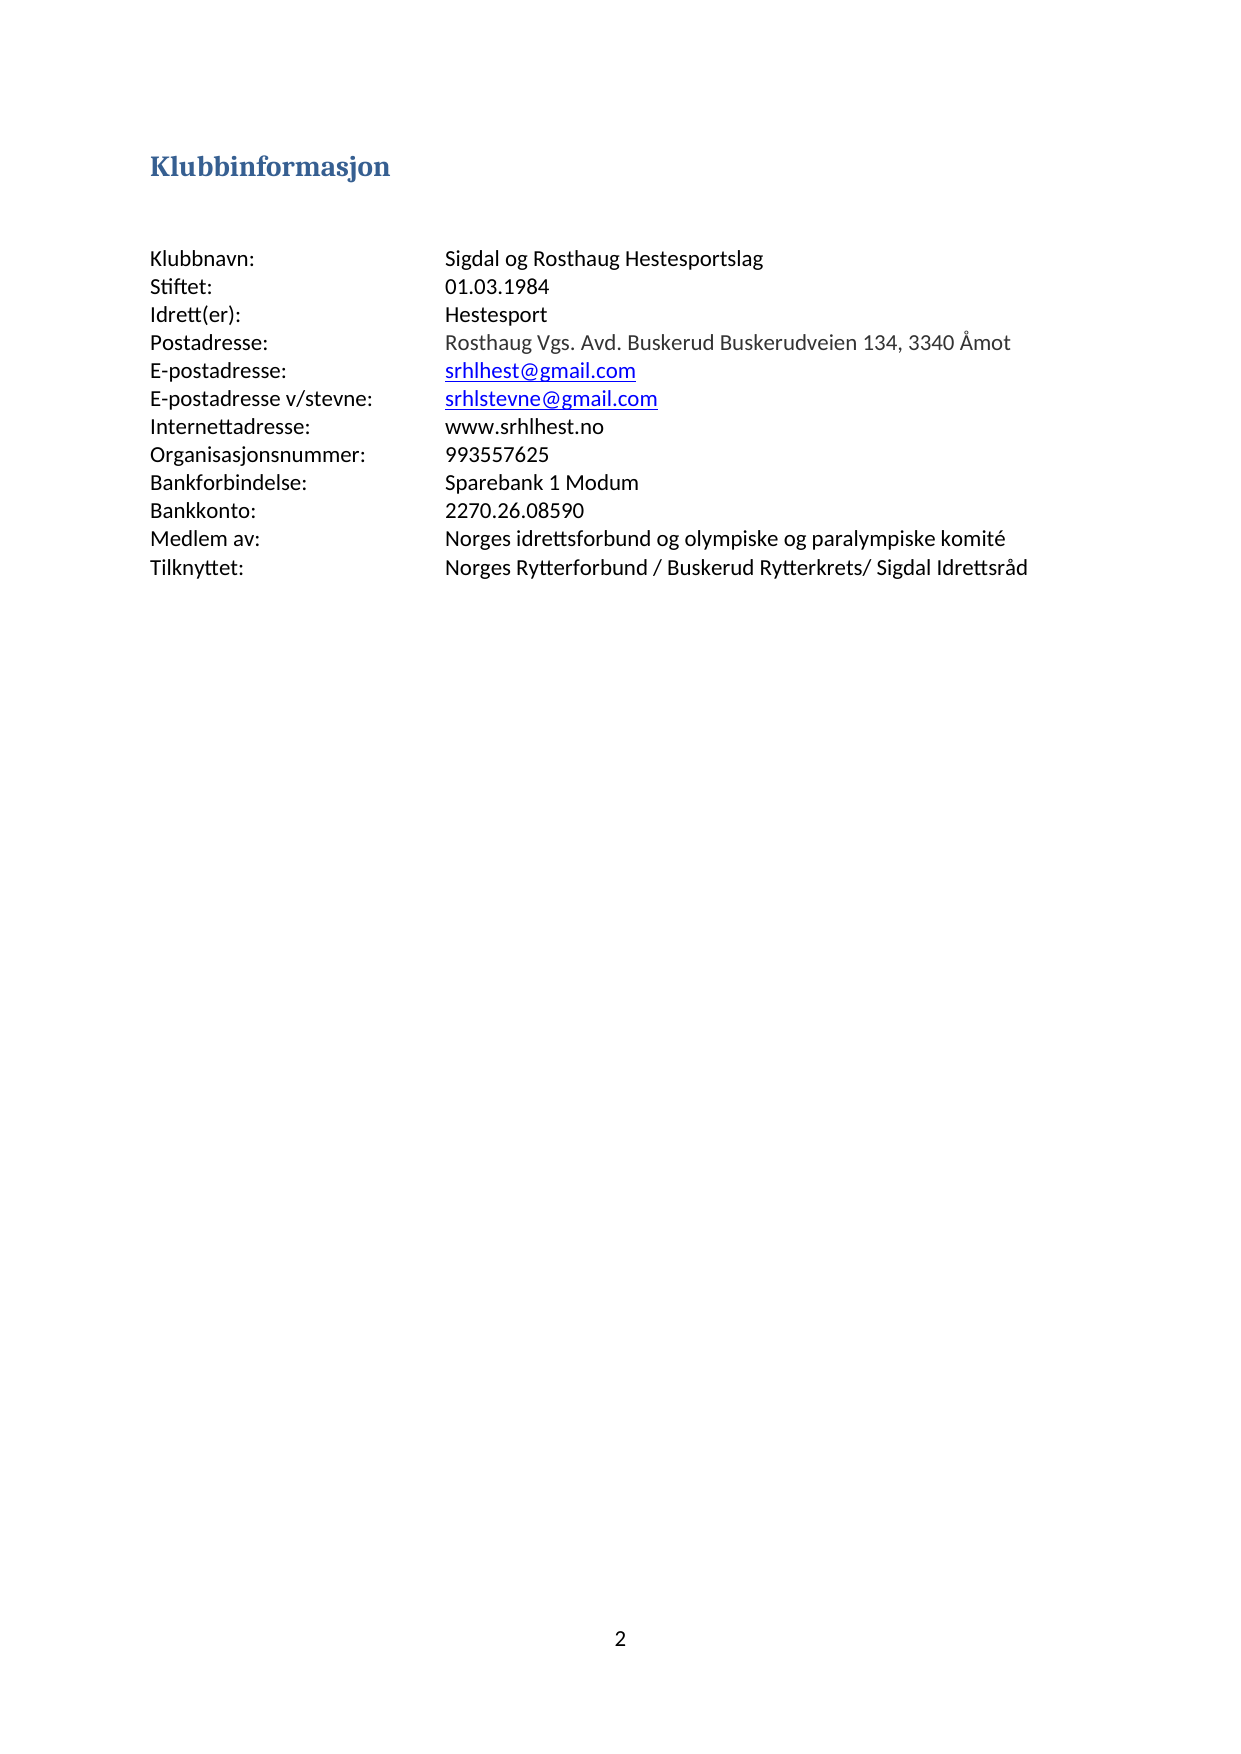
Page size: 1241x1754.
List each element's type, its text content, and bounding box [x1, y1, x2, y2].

text Klubbnavn: Sigdal og Rosthaug Hestesportslag Stiftet: 01.03.1984 Idrett(er): Hestesport Postadresse: Rosthaug Vgs. Avd. Buskerud Buskerudveien 134, 3340 Åmot E-postadresse: srhlhest@gmail.com [150, 244, 1090, 384]
text E-postadresse v/stevne: srhlstevne@gmail.com Internettadresse: www.srhlhest.no Organisasjonsnummer: 993557625 Bankforbindelse: Sparebank 1 Modum Bankkonto: 2270.26.08590 Medlem av: Norges idrettsforbund og olympiske og paralympiske komité Tilknyttet: Norges Rytterforbund / Buskerud Rytterkrets/ Sigdal Idrettsråd [150, 384, 1090, 581]
subtitle Klubbinformasjon [150, 150, 1090, 183]
